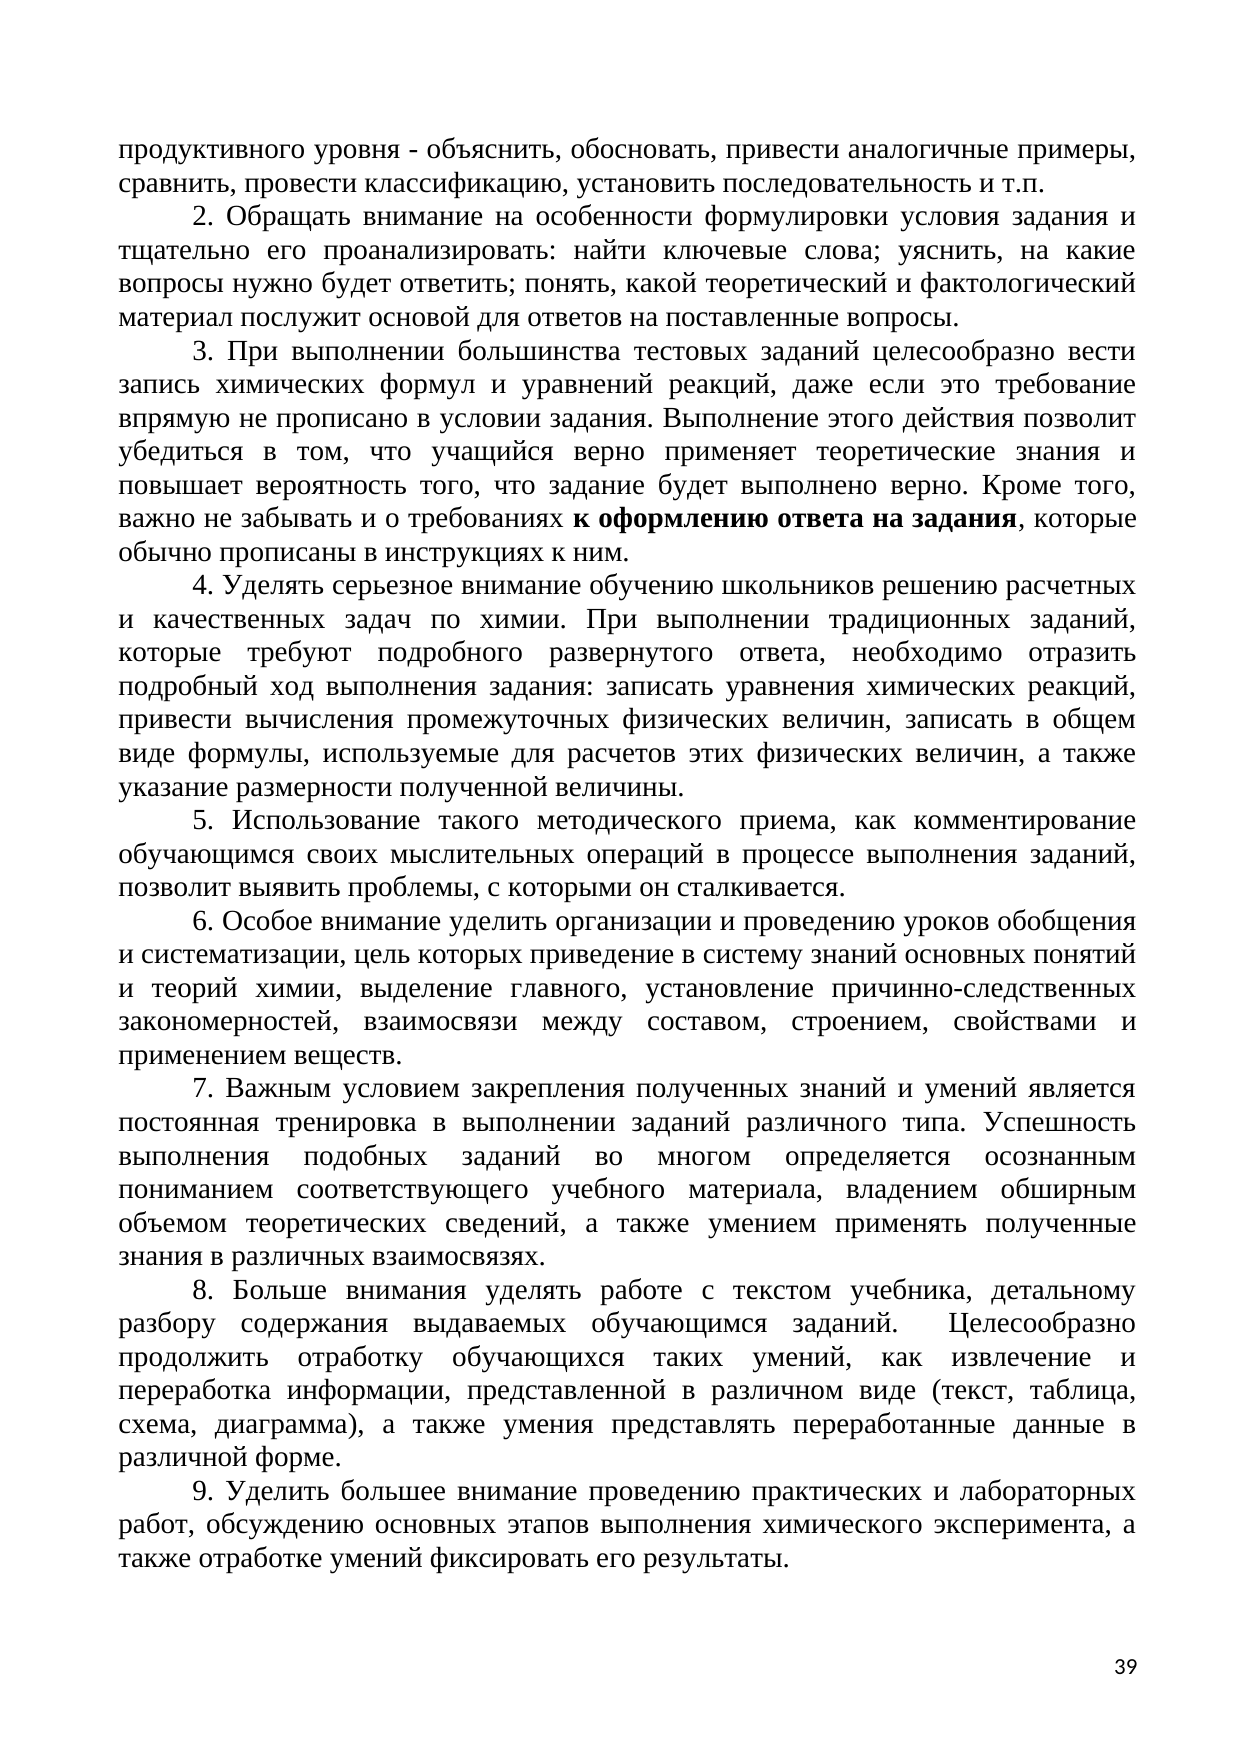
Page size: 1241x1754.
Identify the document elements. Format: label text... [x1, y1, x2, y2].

list 2. Обращать внимание на особенности формулировки условия задания и тщательно его проанализировать: найти ключевые слова; уяснить, на какие вопросы нужно будет ответить; понять, какой теоретический и фактологический материал послужит основой для ответов на поставленные вопросы. [118, 198, 1137, 333]
list 4. Уделять серьезное внимание обучению школьников решению расчетных и качественных задач по химии. При выполнении традиционных заданий, которые требуют подробного развернутого ответа, необходимо отразить подробный ход выполнения задания: записать уравнения химических реакций, привести вычисления промежуточных физических величин, записать в общем виде формулы, используемые для расчетов этих физических величин, а также указание размерности полученной величины. [118, 567, 1137, 802]
list 6. Особое внимание уделить организации и проведению уроков обобщения и систематизации, цель которых приведение в систему знаний основных понятий и теорий химии, выделение главного, установление причинно-следственных закономерностей, взаимосвязи между составом, строением, свойствами и применением веществ. [118, 903, 1137, 1071]
list 8. Больше внимания уделять работе с текстом учебника, детальному разбору содержания выдаваемых обучающимся заданий. Целесообразно продолжить отработку обучающихся таких умений, как извлечение и переработка информации, представленной в различном виде (текст, таблица, схема, диаграмма), а также умения представлять переработанные данные в различной форме. [118, 1272, 1137, 1473]
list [118, 131, 1137, 198]
list 7. Важным условием закрепления полученных знаний и умений является постоянная тренировка в выполнении заданий различного типа. Успешность выполнения подобных заданий во многом определяется осознанным пониманием соответствующего учебного материала, владением обширным объемом теоретических сведений, а также умением применять полученные знания в различных взаимосвязях. [118, 1071, 1137, 1272]
list 9. Уделить большее внимание проведению практических и лабораторных работ, обсуждению основных этапов выполнения химического эксперимента, а также отработке умений фиксировать его результаты. [118, 1473, 1137, 1574]
list 5. Использование такого методического приема, как комментирование обучающимся своих мыслительных операций в процессе выполнения заданий, позволит выявить проблемы, с которыми он сталкивается. [118, 802, 1137, 903]
list 3. При выполнении большинства тестовых заданий целесообразно вести запись химических формул и уравнений реакций, даже если это требование впрямую не прописано в условии задания. Выполнение этого действия позволит убедиться в том, что учащийся верно применяет теоретические знания и повышает вероятность того, что задание будет выполнено верно. Кроме того, важно не забывать и о требованиях к оформлению ответа на задания, которые обычно прописаны в инструкциях к ним. [118, 333, 1137, 567]
